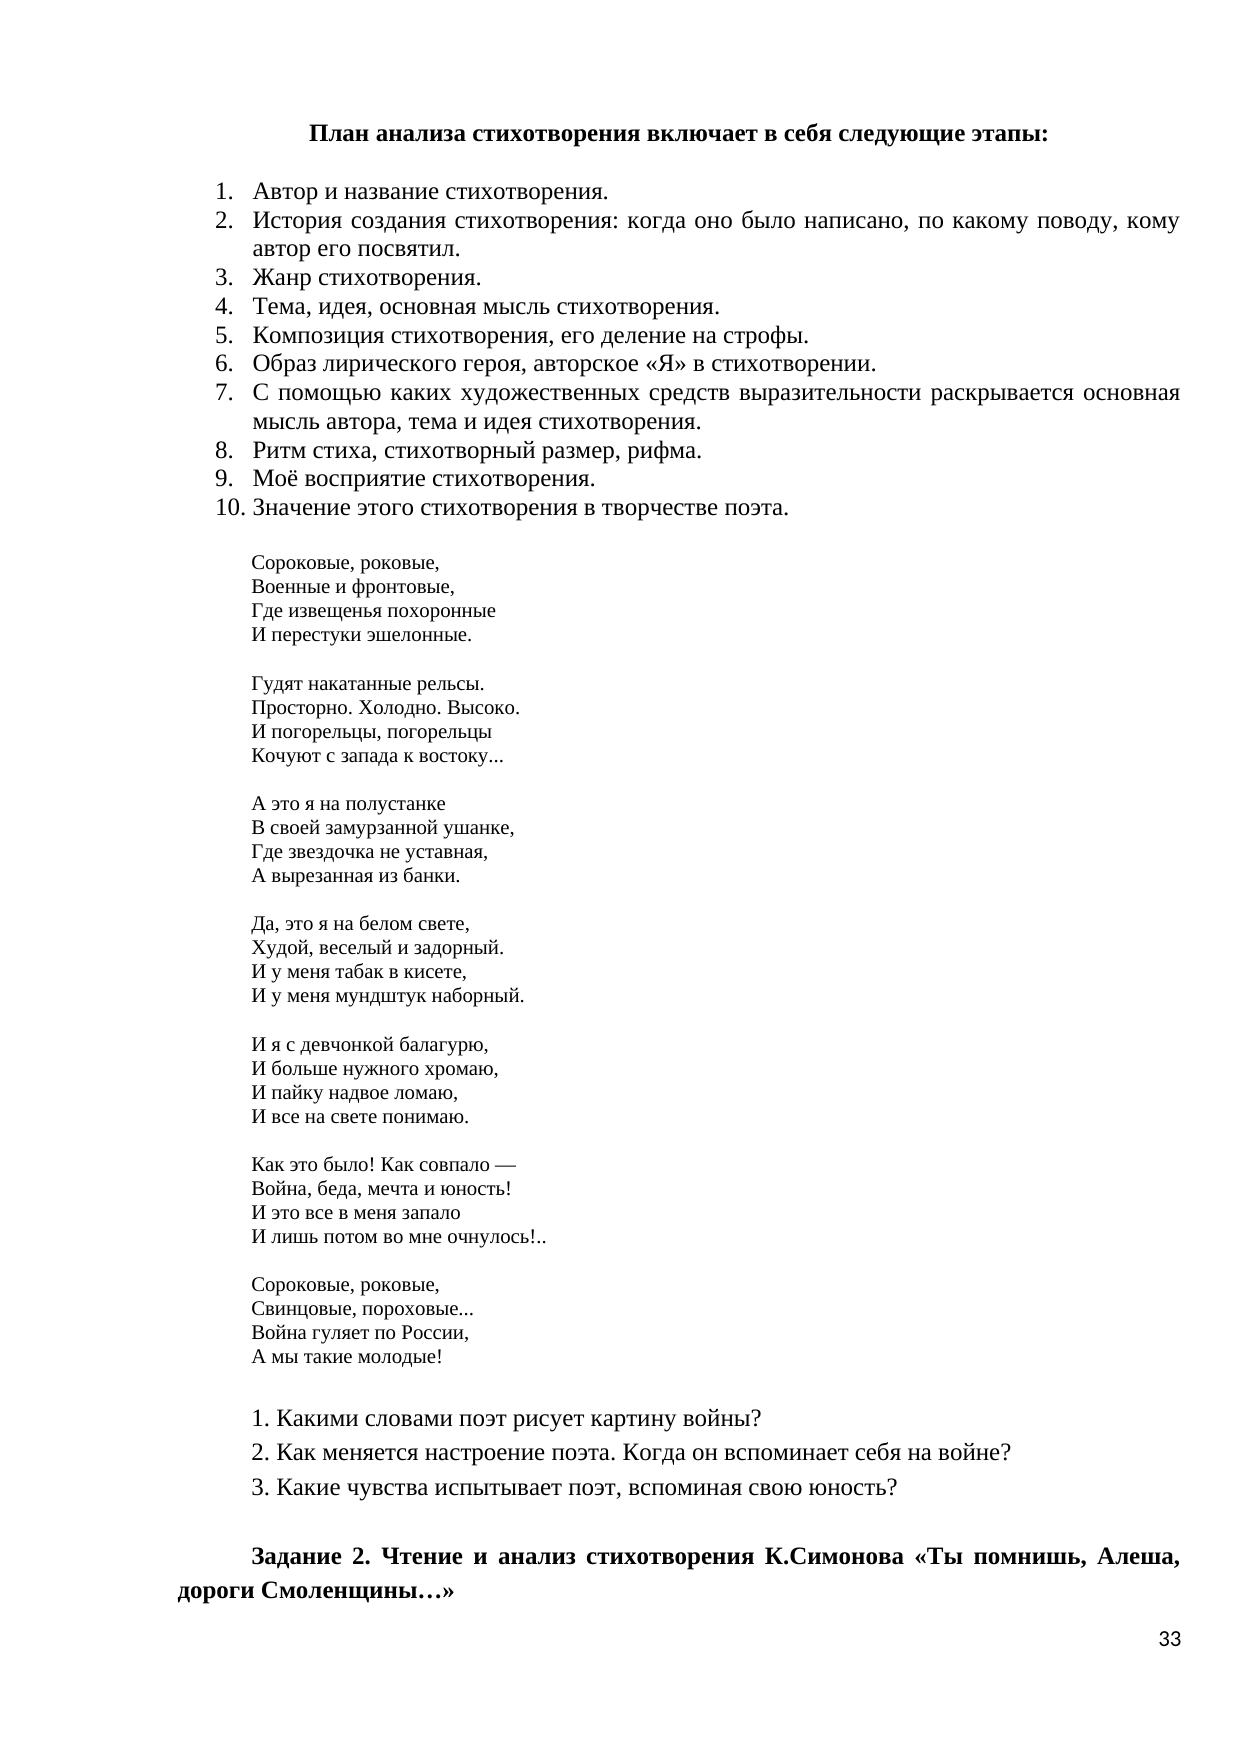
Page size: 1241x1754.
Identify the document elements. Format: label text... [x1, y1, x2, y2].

list Ритм стиха, стихотворный размер, рифма. [215, 435, 1181, 463]
text 1. Какими словами поэт рисует картину войны? [177, 1403, 1181, 1432]
list История создания стихотворения: когда оно было написано, по какому поводу, кому автор его посвятил. [215, 205, 1181, 262]
text Просторно. Холодно. Высоко. [177, 694, 1181, 719]
list Тема, идея, основная мысль стихотворения. [215, 291, 1181, 320]
text И погорельцы, погорельцы [177, 719, 1181, 743]
list Моё восприятие стихотворения. [215, 463, 1181, 492]
text Худой, веселый и задорный. [177, 935, 1181, 959]
list Образ лирического героя, авторское «Я» в стихотворении. [215, 348, 1181, 377]
text Сороковые, роковые, [177, 550, 1181, 574]
text Война гуляет по России, [177, 1320, 1181, 1344]
text Война, беда, мечта и юность! [177, 1176, 1181, 1200]
list С помощью каких художественных средств выразительности раскрывается основная мысль автора, тема и идея стихотворения. [215, 377, 1181, 435]
list Композиция стихотворения, его деление на строфы. [215, 320, 1181, 348]
text Гудят накатанные рельсы. [177, 671, 1181, 694]
text И больше нужного хромаю, [177, 1056, 1181, 1079]
list Автор и название стихотворения. [215, 176, 1181, 205]
text Кочуют с запада к востоку... [177, 743, 1181, 767]
text И у меня табак в кисете, [177, 959, 1181, 983]
text И все на свете понимаю. [177, 1104, 1181, 1128]
text Сороковые, роковые, [177, 1272, 1181, 1296]
text План анализа стихотворения включает в себя следующие этапы: [177, 118, 1181, 147]
list Жанр стихотворения. [215, 262, 1181, 291]
text А вырезанная из банки. [177, 863, 1181, 887]
text Задание 2. Чтение и анализ стихотворения К.Симонова «Ты помнишь, Алеша, дороги Смоленщины…» [177, 1541, 1181, 1604]
text Свинцовые, пороховые... [177, 1296, 1181, 1320]
text Военные и фронтовые, [177, 574, 1181, 598]
text В своей замурзанной ушанке, [177, 815, 1181, 839]
text Где извещенья похоронные [177, 598, 1181, 622]
text А мы такие молодые! [177, 1344, 1181, 1368]
text Да, это я на белом свете, [177, 911, 1181, 935]
text Как это было! Как совпало — [177, 1152, 1181, 1176]
text 2. Как меняется настроение поэта. Когда он вспоминает себя на войне? [177, 1437, 1181, 1466]
text И перестуки эшелонные. [177, 622, 1181, 646]
list Значение этого стихотворения в творчестве поэта. [215, 492, 1181, 521]
text 3. Какие чувства испытывает поэт, вспоминая свою юность? [177, 1472, 1181, 1501]
text И это все в меня запало [177, 1200, 1181, 1224]
text И пайку надвое ломаю, [177, 1079, 1181, 1104]
text И лишь потом во мне очнулось!.. [177, 1224, 1181, 1248]
text Где звездочка не уставная, [177, 839, 1181, 863]
text И я с девчонкой балагурю, [177, 1031, 1181, 1056]
text А это я на полустанке [177, 791, 1181, 815]
text И у меня мундштук наборный. [177, 983, 1181, 1007]
